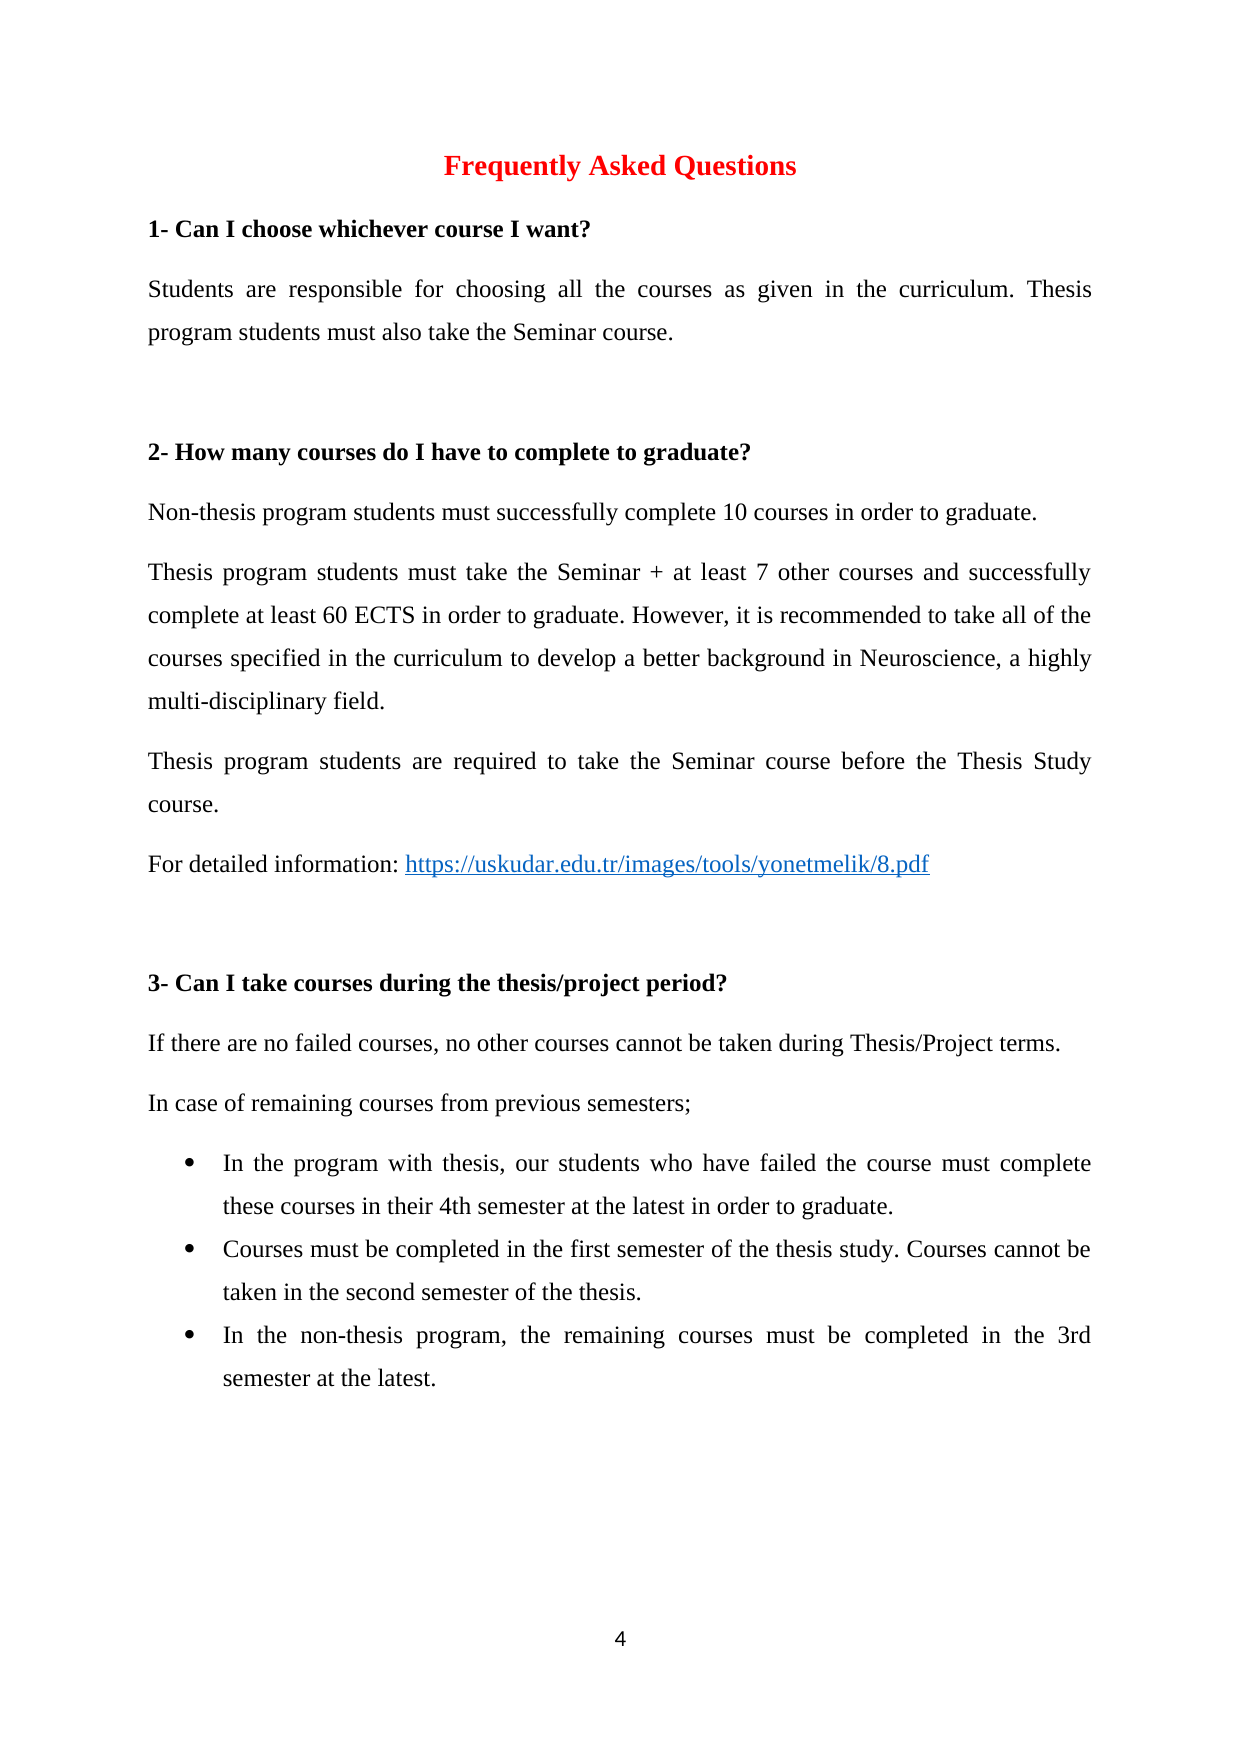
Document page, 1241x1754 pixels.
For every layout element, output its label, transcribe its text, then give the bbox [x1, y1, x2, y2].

text Thesis program students are required to take the Seminar course before the Thesis Study course. [148, 746, 1093, 818]
text Frequently Asked Questions [148, 148, 1093, 181]
text If there are no failed courses, no other courses cannot be taken during Thesis/Project terms. [148, 1028, 1093, 1057]
text For detailed information: https://uskudar.edu.tr/images/tools/yonetmelik/8.pdf [148, 849, 1093, 877]
text In case of remaining courses from previous semesters; [148, 1088, 1093, 1117]
text Non-thesis program students must successfully complete 10 courses in order to graduate. [148, 497, 1093, 526]
list Courses must be completed in the first semester of the thesis study. Courses cannot be taken in the second semester of the thesis. [185, 1234, 1093, 1306]
list In the non-thesis program, the remaining courses must be completed in the 3rd semester at the latest. [185, 1320, 1093, 1392]
text 2- How many courses do I have to complete to graduate? [148, 437, 1093, 466]
text Thesis program students must take the Seminar + at least 7 other courses and successfully complete at least 60 ECTS in order to graduate. However, it is recommended to take all of the courses specified in the curriculum to develop a better background in Neuroscience, a highly multi-disciplinary field. [148, 557, 1093, 715]
text 3- Can I take courses during the thesis/project period? [148, 968, 1093, 997]
list In the program with thesis, our students who have failed the course must complete these courses in their 4th semester at the latest in order to graduate. [185, 1148, 1093, 1219]
text 1- Can I choose whichever course I want? [148, 214, 1093, 243]
text Students are responsible for choosing all the courses as given in the curriculum. Thesis program students must also take the Seminar course. [148, 274, 1093, 346]
